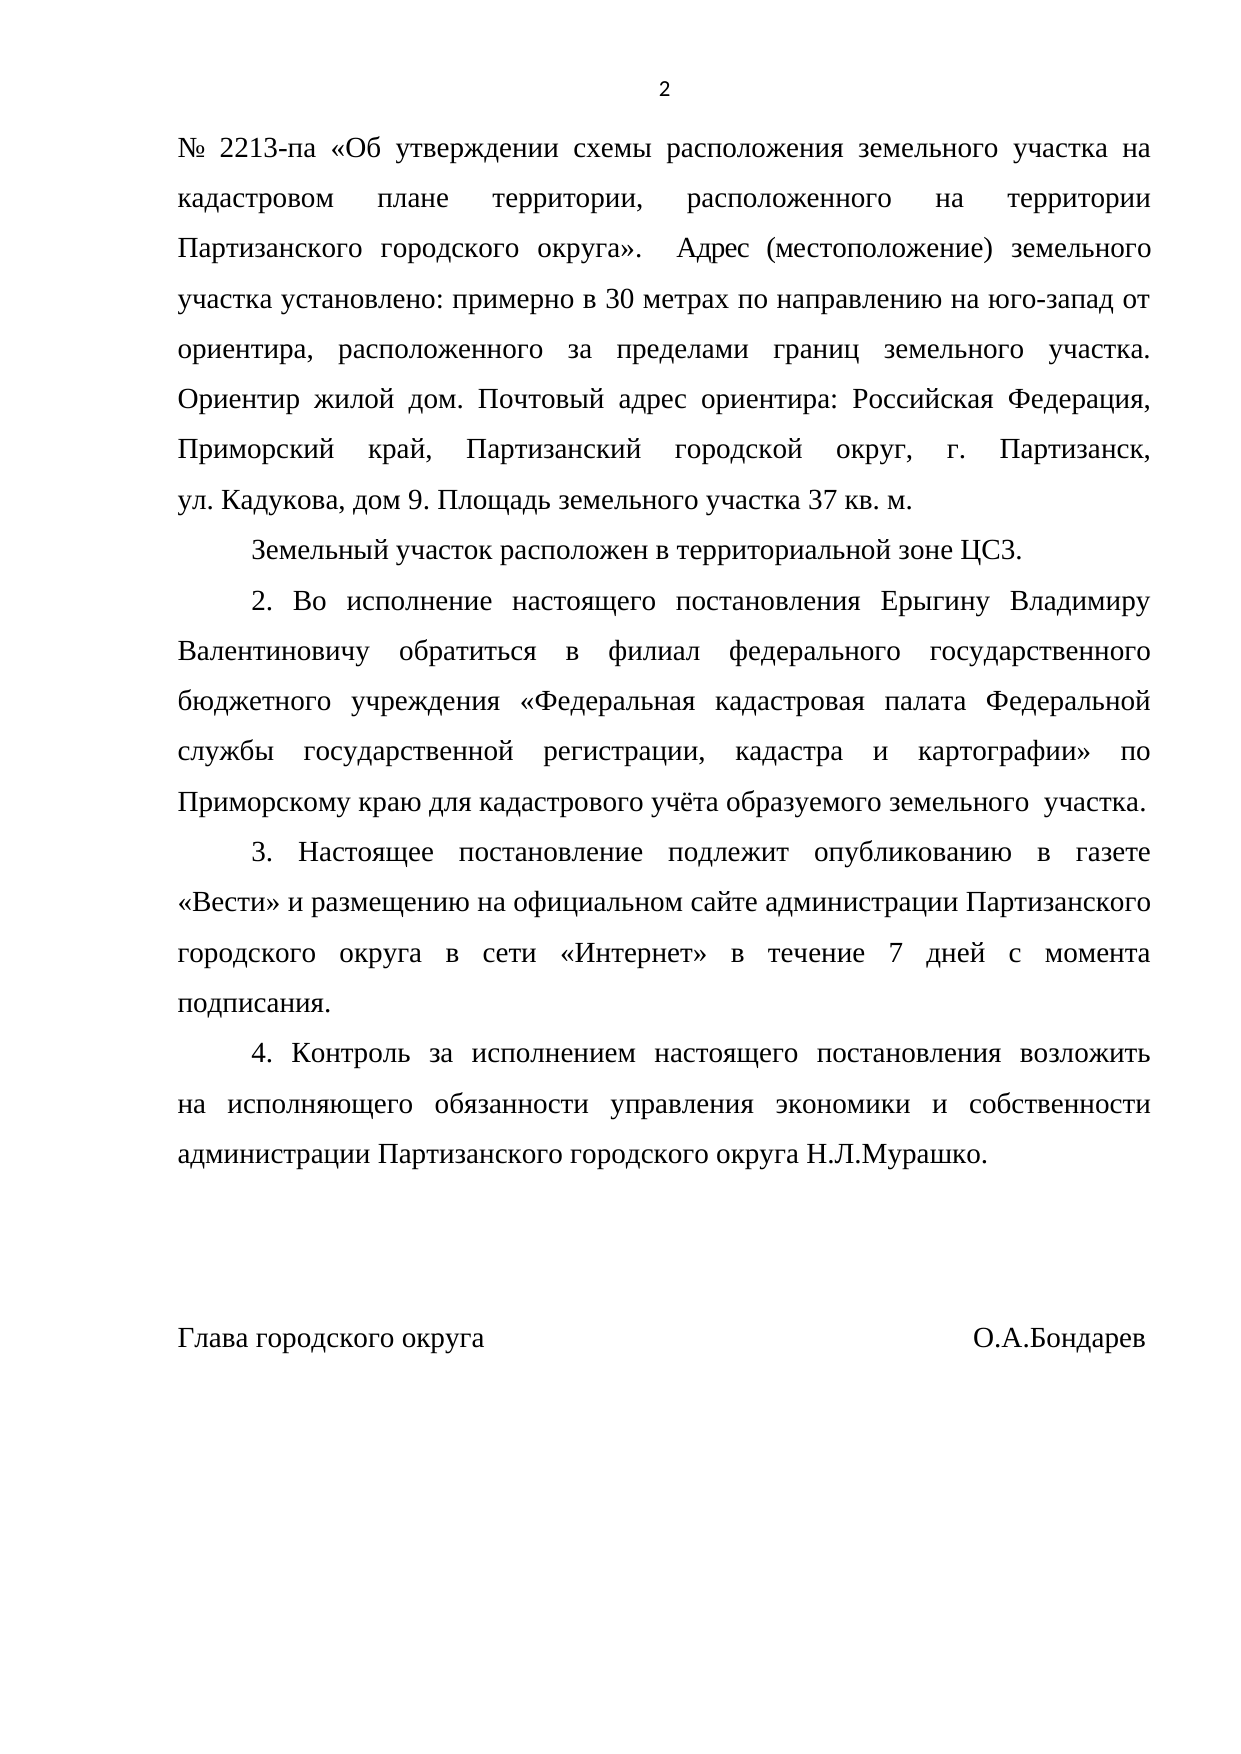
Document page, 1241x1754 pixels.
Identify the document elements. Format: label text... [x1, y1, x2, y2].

text 4. Контроль за исполнением настоящего постановления возложить на исполняющего обязанности управления экономики и собственности администрации Партизанского городского округа Н.Л.Мурашко. [177, 1035, 1152, 1169]
text Земельный участок расположен в территориальной зоне ЦС3. [177, 532, 1152, 566]
text 2. Во исполнение настоящего постановления Ерыгину Владимиру Валентиновичу обратиться в филиал федерального государственного бюджетного учреждения «Федеральная кадастровая палата Федеральной службы государственной регистрации, кадастра и картографии» по Приморскому краю для кадастрового учёта образуемого земельного участка. [177, 583, 1152, 817]
text Глава городского округа О.А.Бондарев [177, 1320, 1152, 1354]
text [177, 130, 1152, 516]
text 3. Настоящее постановление подлежит опубликованию в газете «Вести» и размещению на официальном сайте администрации Партизанского городского округа в сети «Интернет» в течение 7 дней с момента подписания. [177, 834, 1152, 1019]
